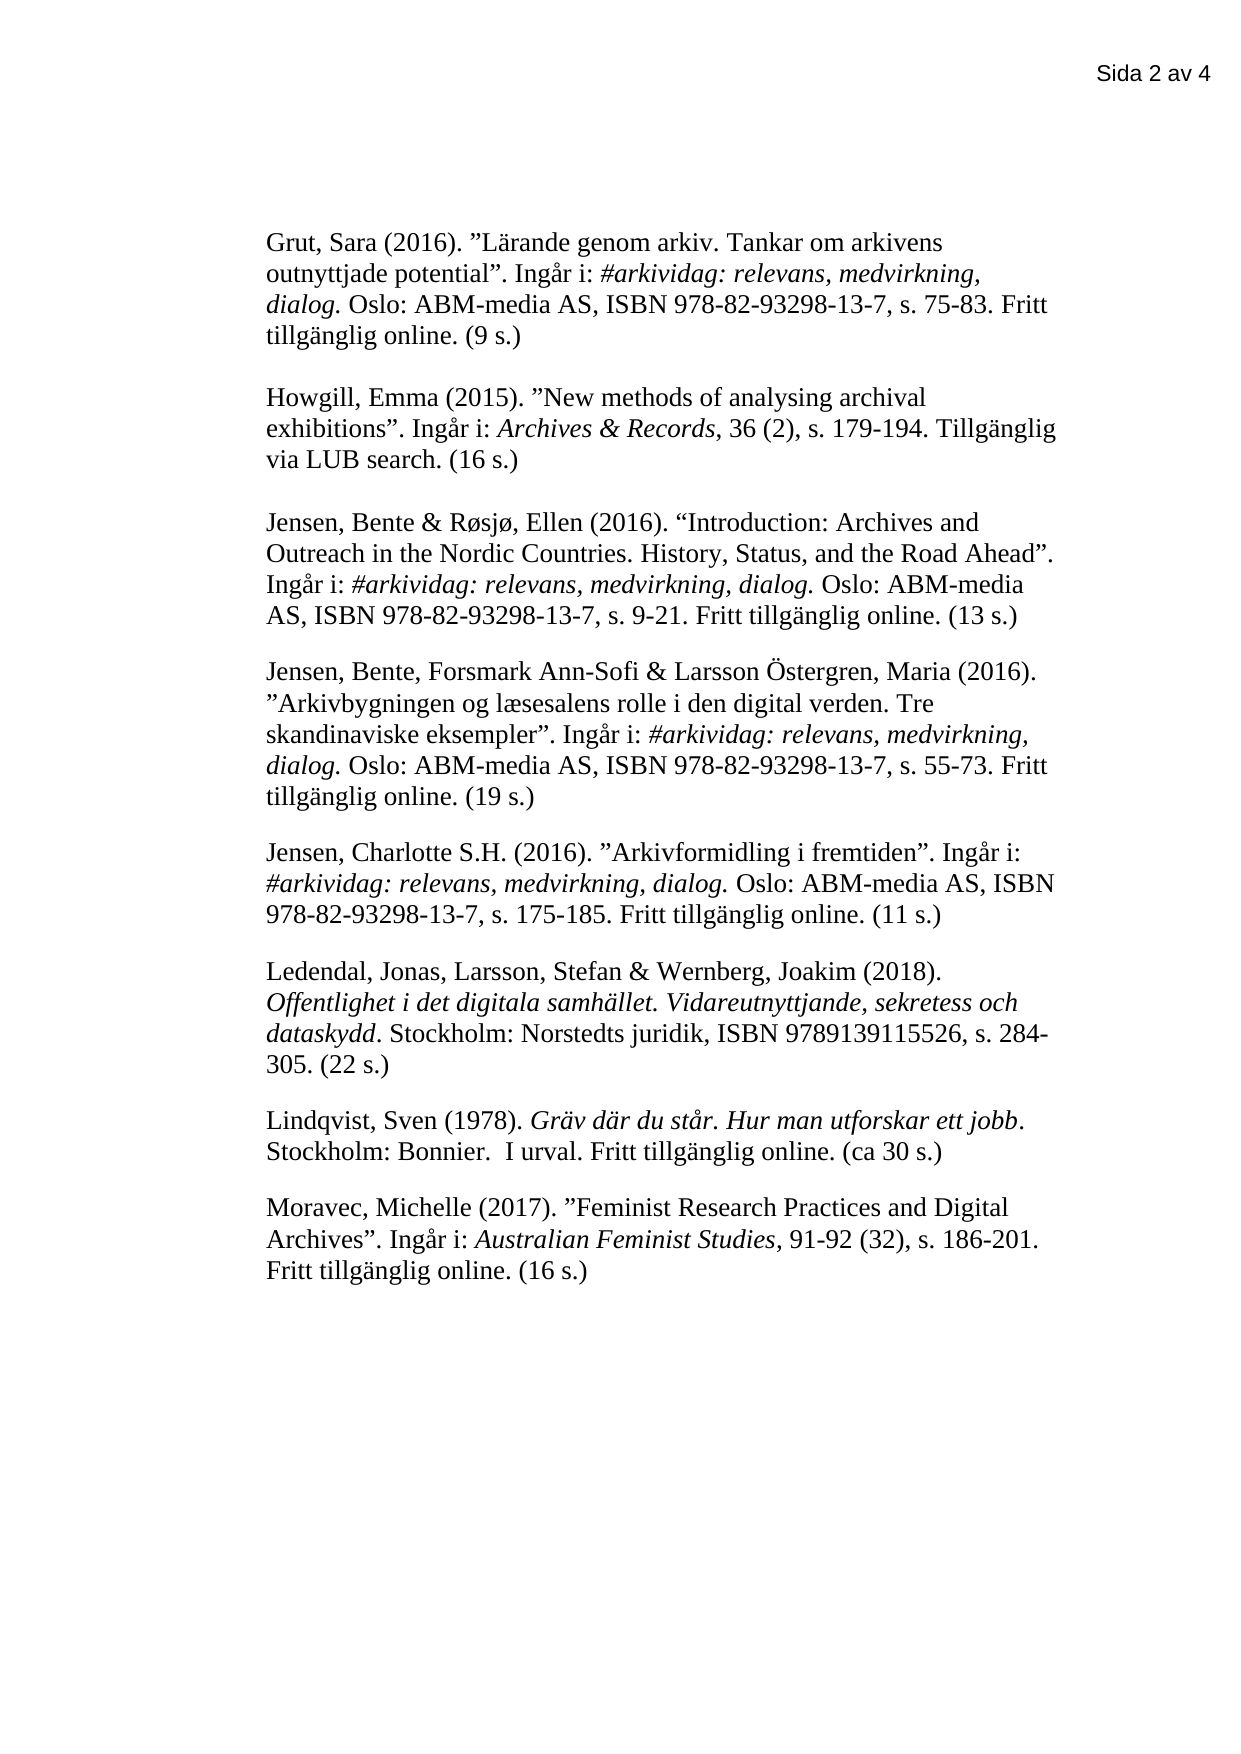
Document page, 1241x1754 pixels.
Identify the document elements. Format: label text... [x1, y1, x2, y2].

text Jensen, Charlotte S.H. (2016). ”Arkivformidling i fremtiden”. Ingår i: #arkividag: relevans, medvirkning, dialog. Oslo: ABM-media AS, ISBN 978-82-93298-13-7, s. 175-185. Fritt tillgänglig online. (11 s.) [266, 836, 1063, 930]
text Howgill, Emma (2015). ”New methods of analysing archival exhibitions”. Ingår i: Archives & Records, 36 (2), s. 179-194. Tillgänglig via LUB search. (16 s.) [266, 381, 1063, 475]
text Grut, Sara (2016). ”Lärande genom arkiv. Tankar om arkivens outnyttjade potential”. Ingår i: #arkividag: relevans, medvirkning, dialog. Oslo: ABM-media AS, ISBN 978-82-93298-13-7, s. 75-83. Fritt tillgänglig online. (9 s.) [266, 226, 1063, 350]
text Ledendal, Jonas, Larsson, Stefan & Wernberg, Joakim (2018). Offentlighet i det digitala samhället. Vidareutnyttjande, sekretess och dataskydd. Stockholm: Norstedts juridik, ISBN 9789139115526, s. 284-305. (22 s.) [266, 955, 1063, 1079]
text Moravec, Michelle (2017). ”Feminist Research Practices and Digital Archives”. Ingår i: Australian Feminist Studies, 91-92 (32), s. 186-201. Fritt tillgänglig online. (16 s.) [594, 1192, 1063, 1285]
text Lindqvist, Sven (1978). Gräv där du står. Hur man utforskar ett jobb. Stockholm: Bonnier. I urval. Fritt tillgänglig online. (ca 30 s.) [266, 1104, 1063, 1167]
text Jensen, Bente & Røsjø, Ellen (2016). “Introduction: Archives and Outreach in the Nordic Countries. History, Status, and the Road Ahead”. Ingår i: #arkividag: relevans, medvirkning, dialog. Oslo: ABM-media AS, ISBN 978-82-93298-13-7, s. 9-21. Fritt tillgänglig online. (13 s.) [266, 506, 1063, 631]
text Jensen, Bente, Forsmark Ann-Sofi & Larsson Östergren, Maria (2016). ”Arkivbygningen og læsesalens rolle i den digital verden. Tre skandinaviske eksempler”. Ingår i: #arkividag: relevans, medvirkning, dialog. Oslo: ABM-media AS, ISBN 978-82-93298-13-7, s. 55-73. Fritt tillgänglig online. (19 s.) [266, 656, 1063, 811]
